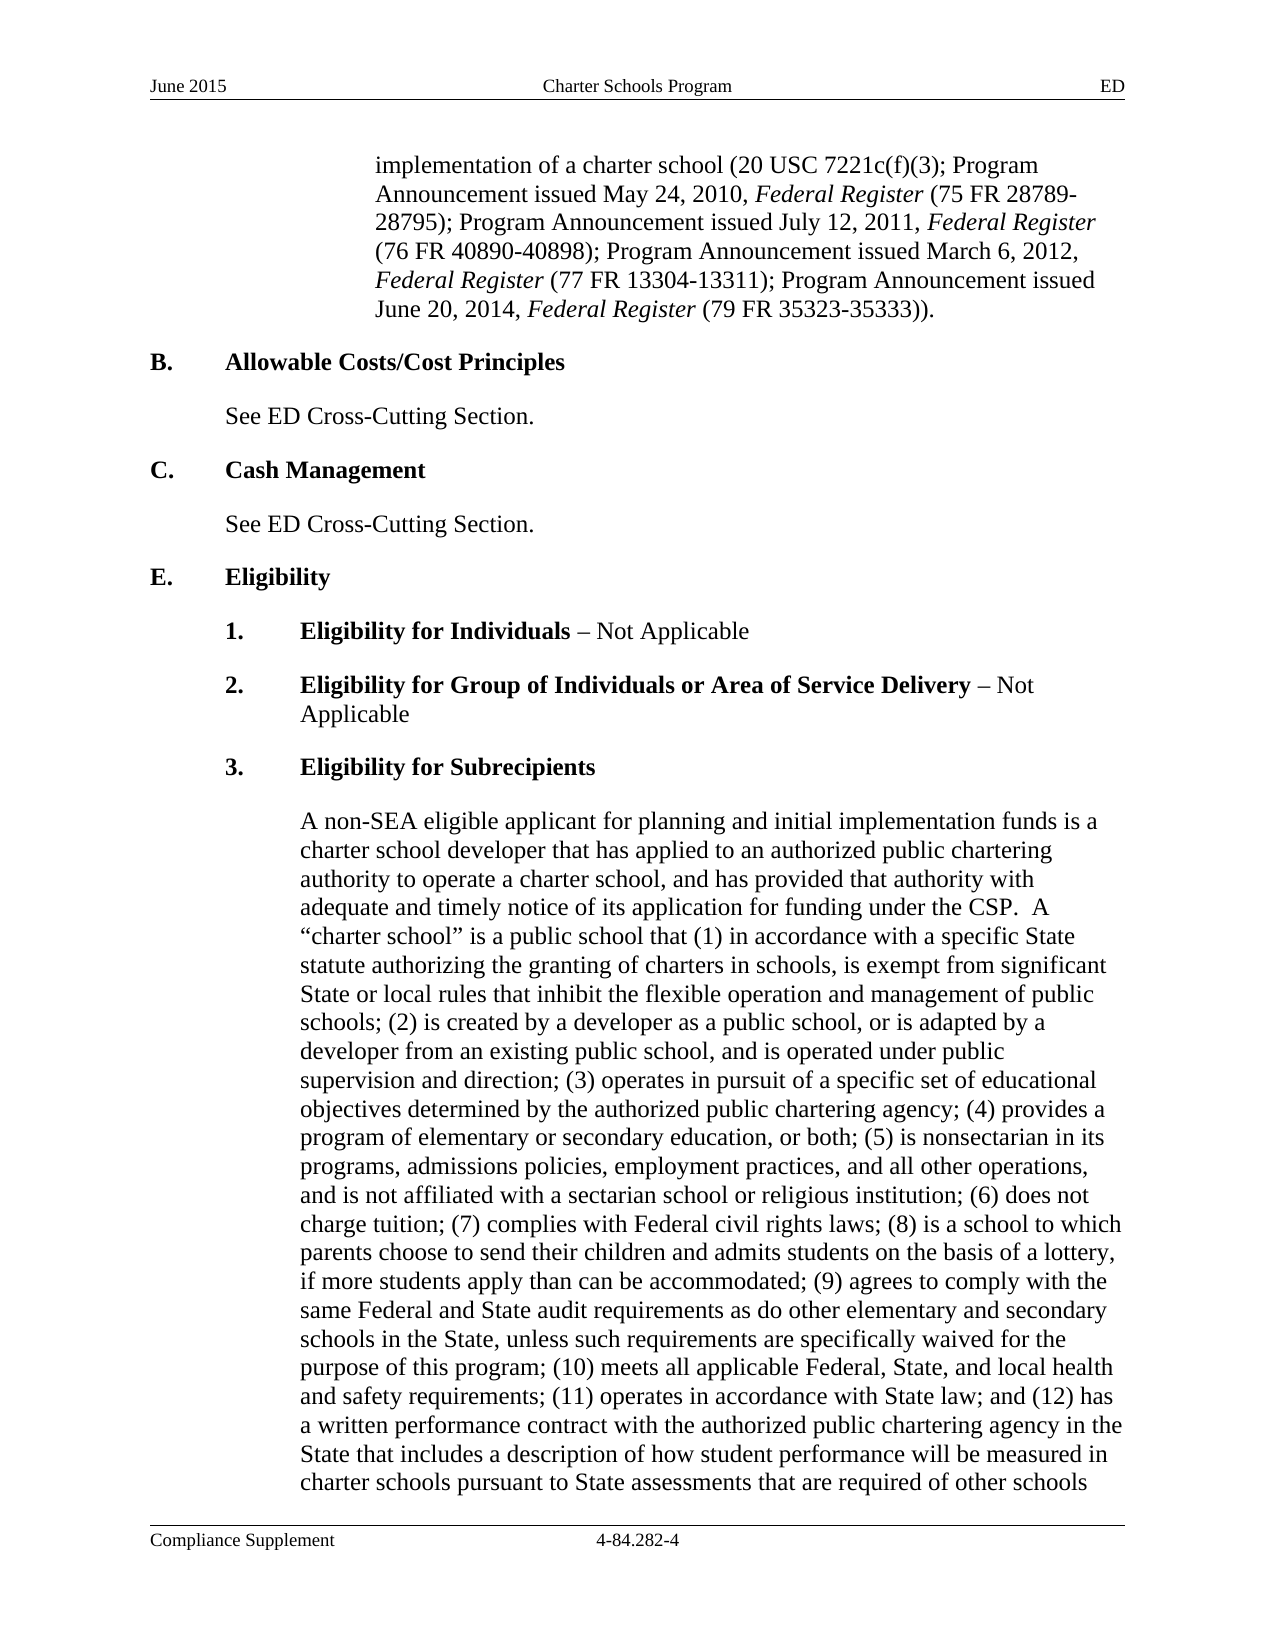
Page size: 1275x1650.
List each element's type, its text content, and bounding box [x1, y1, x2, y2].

text 2. Eligibility for Group of Individuals or Area of Service Delivery – Not Applicable [225, 670, 1125, 727]
text E. Eligibility [150, 562, 1125, 591]
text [300, 150, 1125, 322]
text C. Cash Management [150, 455, 1125, 484]
text See ED Cross-Cutting Section. [150, 509, 1125, 537]
text 1. Eligibility for Individuals – Not Applicable [150, 616, 1125, 645]
text 3. Eligibility for Subrecipients [150, 752, 1125, 781]
text See ED Cross-Cutting Section. [150, 401, 1125, 430]
text B. Allowable Costs/Cost Principles [150, 347, 1125, 376]
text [300, 806, 1125, 1496]
